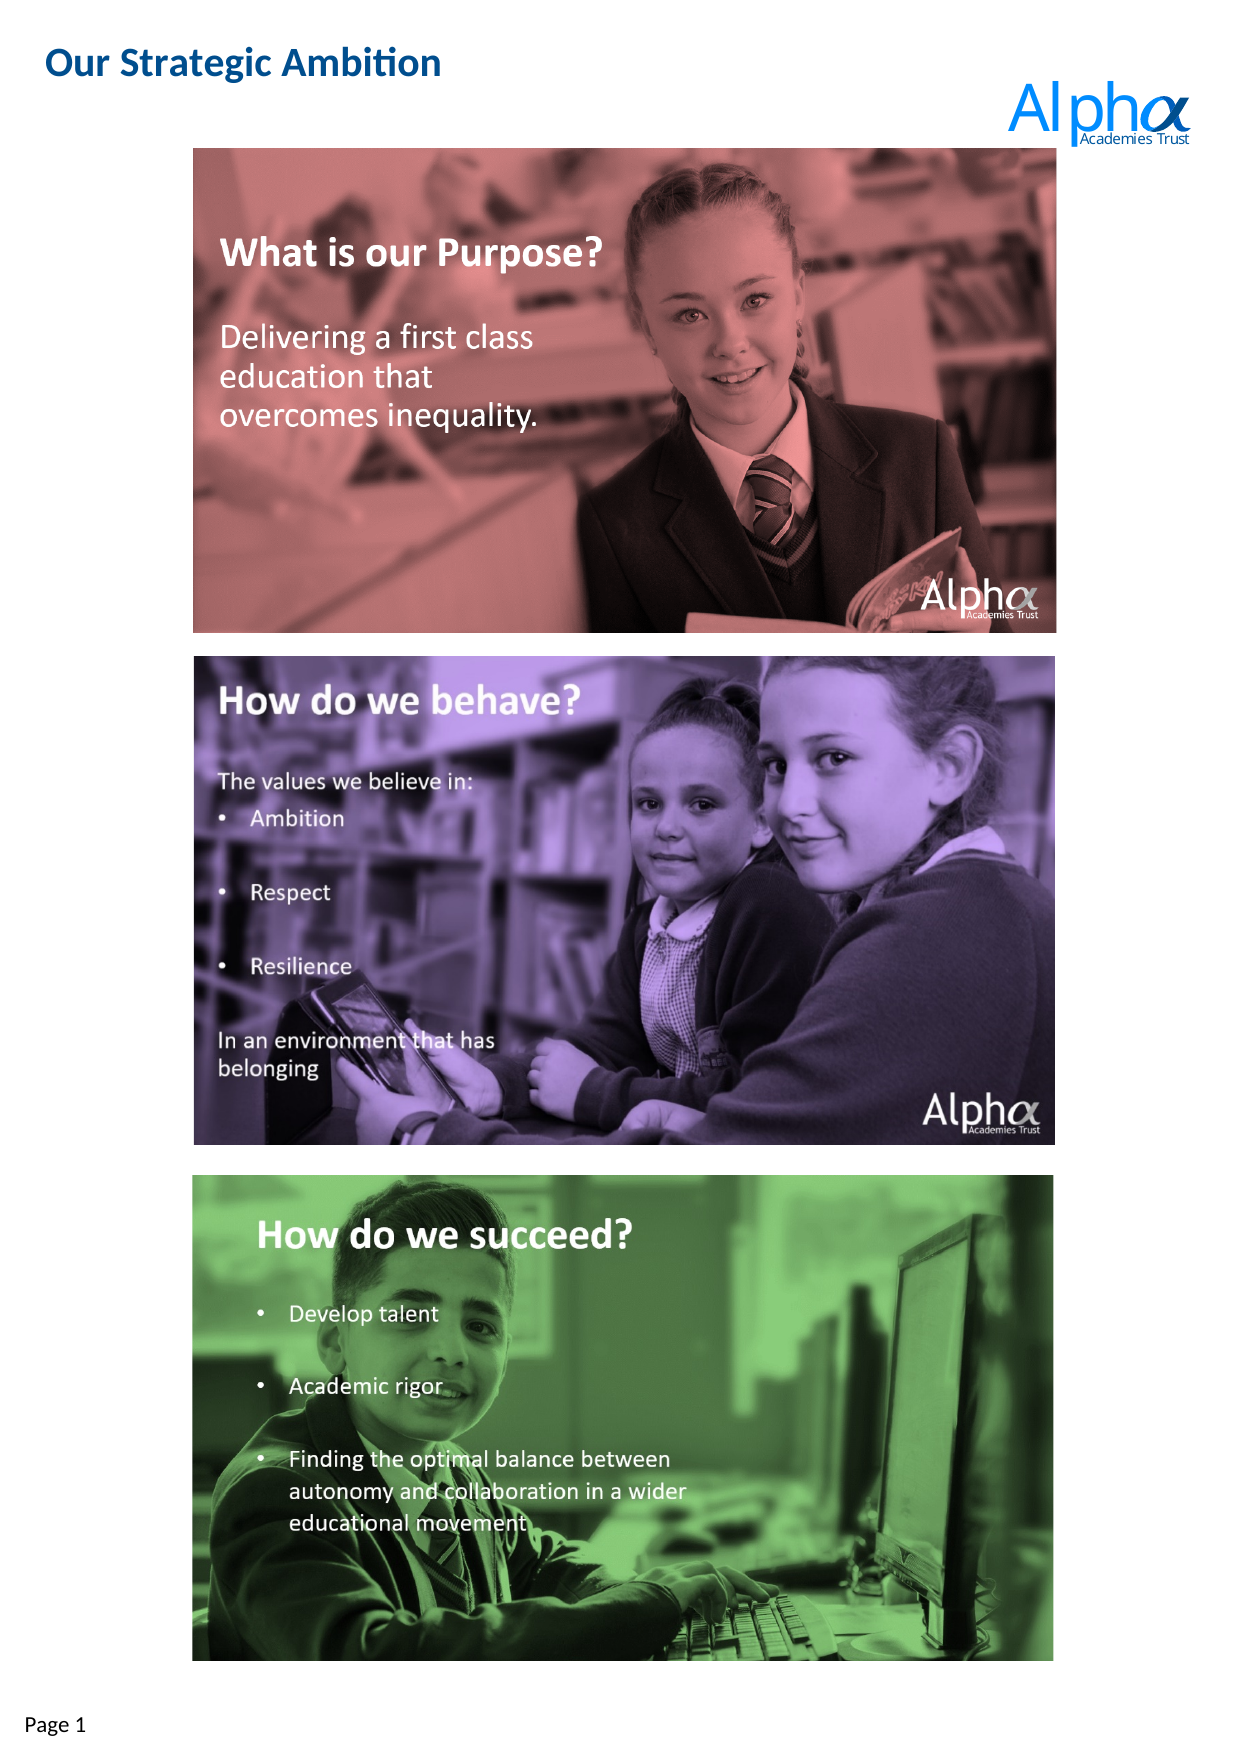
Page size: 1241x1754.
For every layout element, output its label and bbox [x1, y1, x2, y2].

picture [193, 148, 1057, 633]
picture [190, 1175, 1053, 1660]
picture [192, 656, 1055, 1143]
